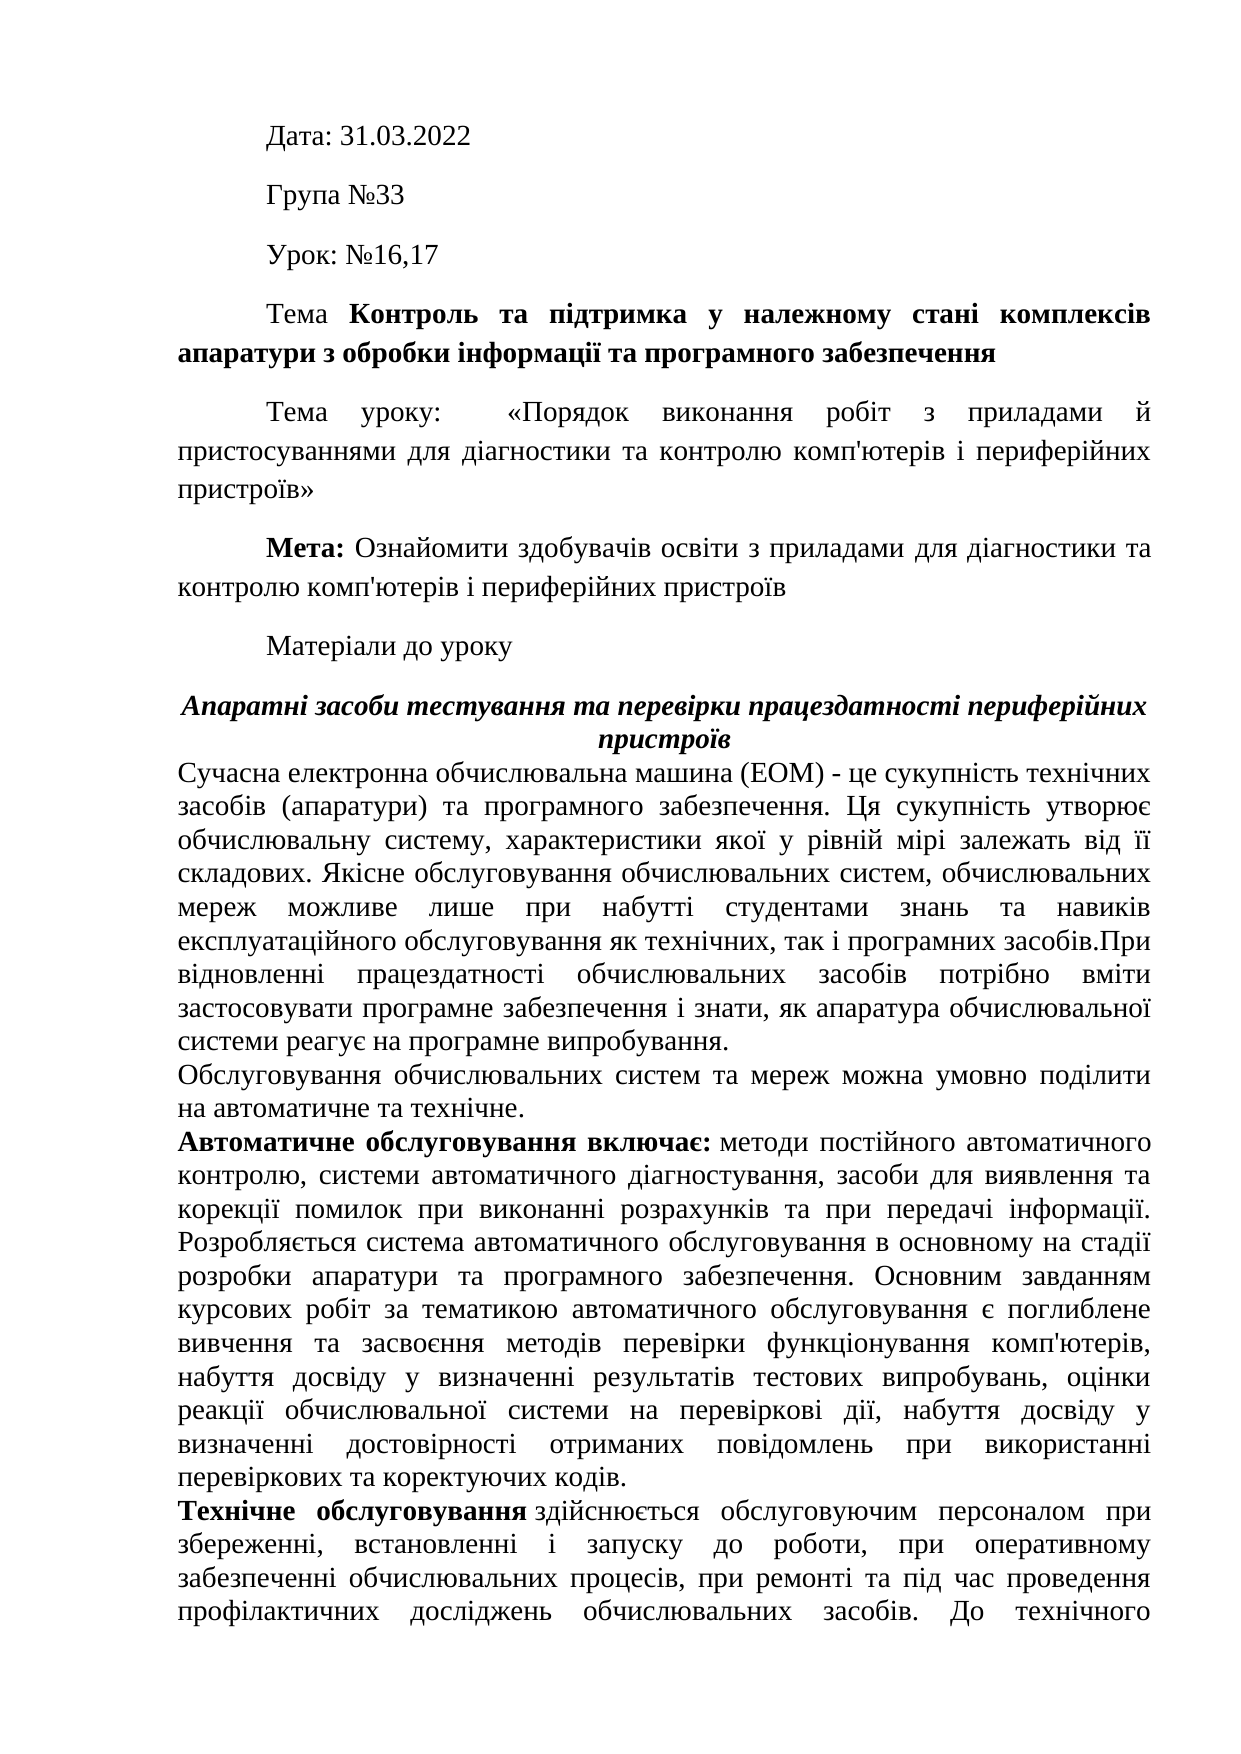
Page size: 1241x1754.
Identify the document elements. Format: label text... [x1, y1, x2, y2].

text Тема уроку: «Порядок виконання робіт з приладами й пристосуваннями для діагностики та контролю комп'ютерів і периферійних пристроїв» [177, 394, 1152, 505]
text Автоматичне обслуговування включає: методи постійного автоматичного контролю, системи автоматичного діагностування, засоби для виявлення та корекції помилок при виконанні розрахунків та при передачі інформації. Розробляється система автоматичного обслуговування в основному на стадії розробки апаратури та програмного забезпечення. Основним завданням курсових робіт за тематикою автоматичного обслуговування є поглиблене вивчення та засвоєння методів перевірки функціонування комп'ютерів, набуття досвіду у визначенні результатів тестових випробувань, оцінки реакції обчислювальної системи на перевіркові дії, набуття досвіду у визначенні достовірності отриманих повідомлень при використанні перевіркових та коректуючих кодів. [177, 1124, 1152, 1493]
text Дата: 31.03.2022 [177, 118, 1152, 152]
text Сучасна електронна обчислювальна машина (ЕОМ) - це сукупність технічних засобів (апаратури) та програмного забезпечення. Ця сукупність утворює обчислювальну систему, характеристики якої у рівній мірі залежать від її складових. Якісне обслуговування обчислювальних систем, обчислювальних мереж можливе лише при набутті студентами знань та навиків експлуатаційного обслуговування як технічних, так і програмних засобів.При відновленні працездатності обчислювальних засобів потрібно вміти застосовувати програмне забезпечення і знати, як апаратура обчислювальної системи реагує на програмне випробування. [177, 755, 1152, 1057]
text Мета: Ознайомити здобувачів освіти з приладами для діагностики та контролю комп'ютерів і периферійних пристроїв [177, 531, 1152, 603]
text Тема Контроль та підтримка у належному стані комплексів апаратури з обробки інформації та програмного забезпечення [177, 296, 1152, 368]
text Апаратні засоби тестування та перевірки працездатності периферійних пристроїв [177, 688, 1152, 755]
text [177, 1493, 1152, 1627]
text Матеріали до уроку [177, 628, 1152, 662]
text Група №33 [177, 177, 1152, 211]
text Урок: №16,17 [177, 237, 1152, 270]
text Обслуговування обчислювальних систем та мереж можна умовно поділити на автоматичне та технічне. [177, 1057, 1152, 1124]
